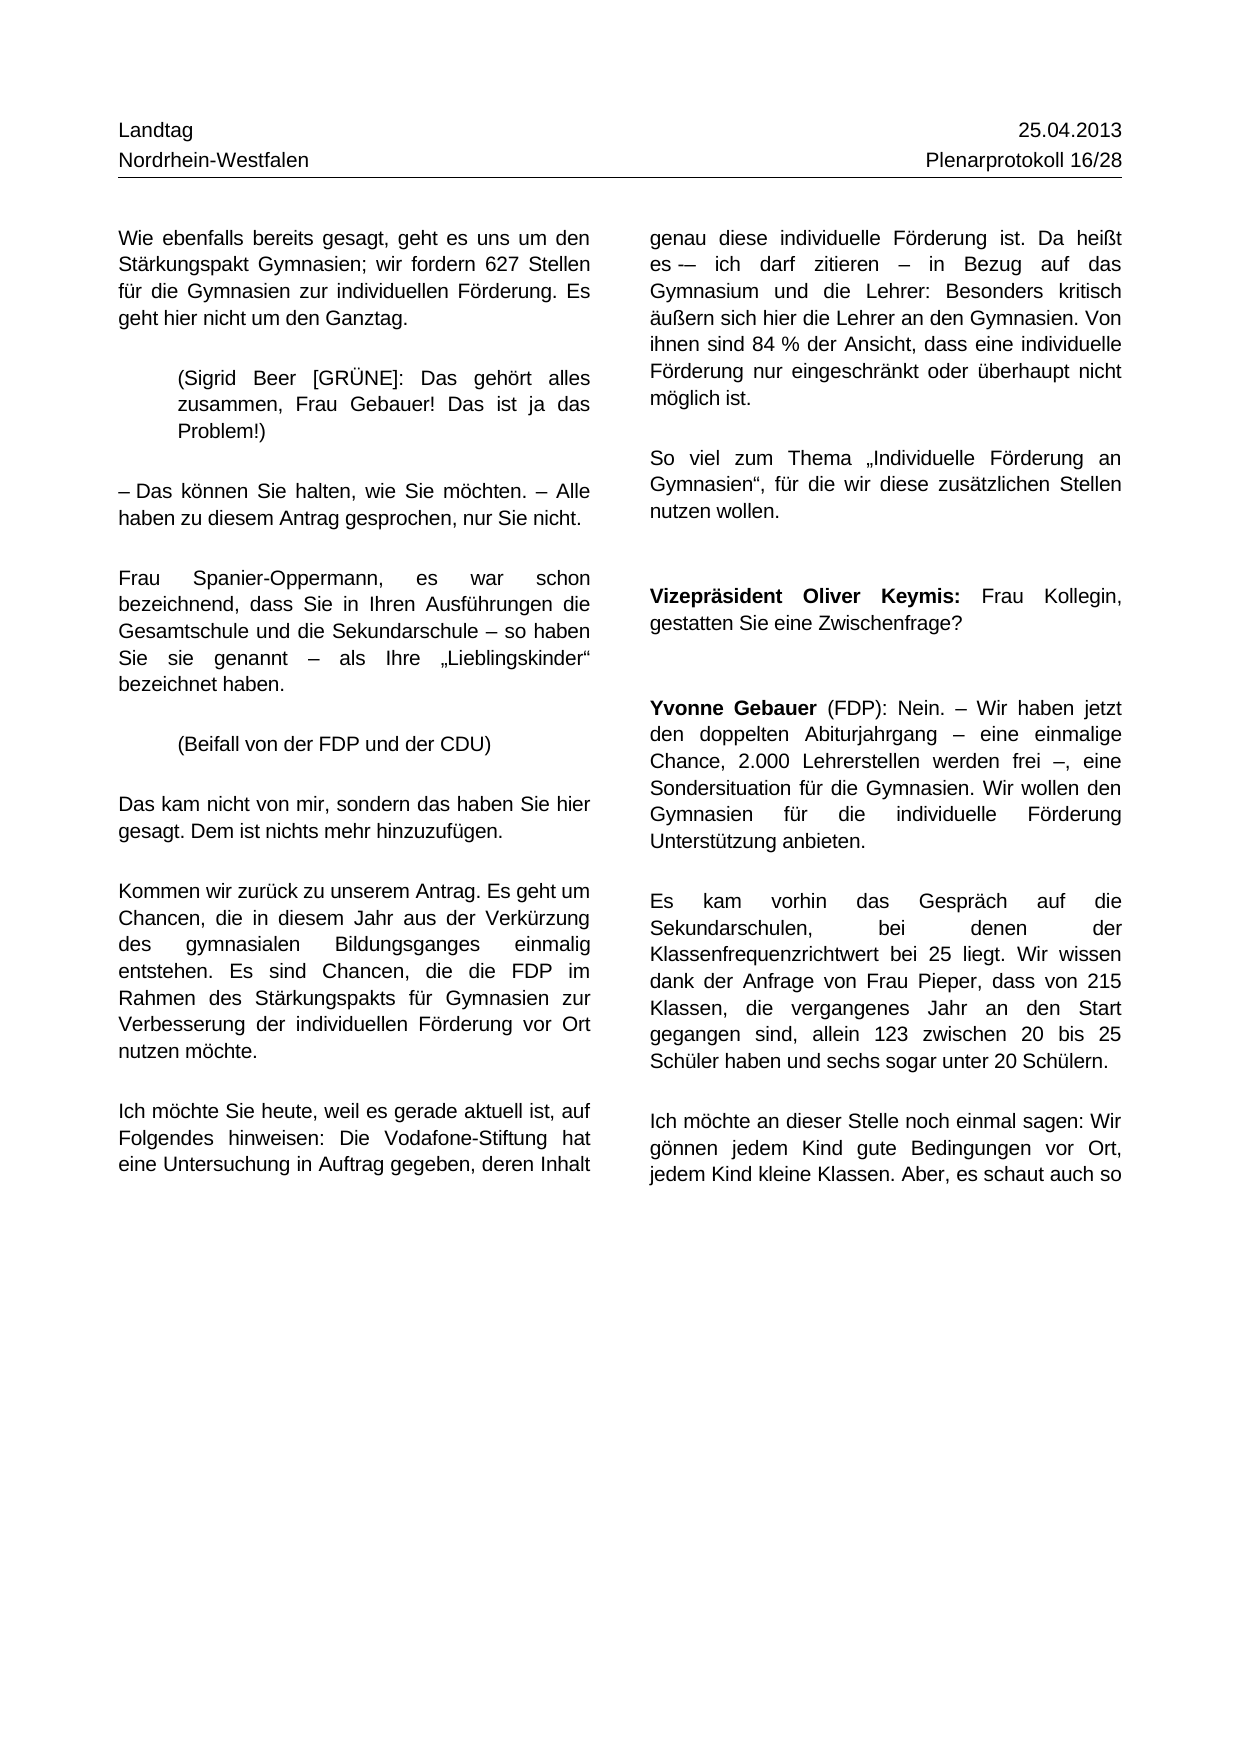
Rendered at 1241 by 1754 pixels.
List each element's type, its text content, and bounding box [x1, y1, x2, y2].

text So viel zum Thema „Individuelle Förderung an Gymnasien“, für die wir diese zusätzlichen Stellen nutzen wollen. [649, 446, 1122, 523]
text Frau Spanier-Oppermann, es war schon bezeichnend, dass Sie in Ihren Ausführungen die Gesamtschule und die Sekundarschule – so haben Sie sie genannt – als Ihre „Lieblingskinder“ bezeichnet haben. [118, 566, 591, 696]
text Wie ebenfalls bereits gesagt, geht es uns um den Stärkungspakt Gymnasien; wir fordern 627 Stellen für die Gymnasien zur individuellen Förderung. Es geht hier nicht um den Ganztag. [118, 226, 591, 329]
text (Sigrid Beer [GRÜNE]: Das gehört alles zusammen, Frau Gebauer! Das ist ja das Problem!) [177, 366, 591, 443]
text Kommen wir zurück zu unserem Antrag. Es geht um Chancen, die in diesem Jahr aus der Verkürzung des gymnasialen Bildungsganges einmalig entstehen. Es sind Chancen, die die FDP im Rahmen des Stärkungspakts für Gymnasien zur Verbesserung der individuellen Förderung vor Ort nutzen möchte. [118, 879, 591, 1063]
text Das kam nicht von mir, sondern das haben Sie hier gesagt. Dem ist nichts mehr hinzuzufügen. [118, 793, 591, 843]
text Yvonne Gebauer (FDP): Nein. – Wir haben jetzt den doppelten Abiturjahrgang – eine einmalige Chance, 2.000 Lehrerstellen werden frei –, eine Sondersituation für die Gymnasien. Wir wollen den Gymnasien für die individuelle Förderung Unterstützung anbieten. [649, 696, 1122, 853]
text – Das können Sie halten, wie Sie möchten. – Alle haben zu diesem Antrag gesprochen, nur Sie nicht. [118, 479, 591, 529]
text Ich möchte Sie heute, weil es gerade aktuell ist, auf Folgendes hinweisen: Die Vodafone-Stiftung hat eine Untersuchung in Auftrag gegeben, deren Inhalt genau diese individuelle Förderung ist. Da heißt es -– ich darf zitieren – in Bezug auf das Gymnasium und die Lehrer: Besonders kritisch äußern sich hier die Lehrer an den Gymnasien. Von ihnen sind 84 % der Ansicht, dass eine individuelle Förderung nur eingeschränkt oder überhaupt nicht möglich ist. [118, 1099, 591, 1176]
text Es kam vorhin das Gespräch auf die Sekundarschulen, bei denen der Klassenfrequenzrichtwert bei 25 liegt. Wir wissen dank der Anfrage von Frau Pieper, dass von 215 Klassen, die vergangenes Jahr an den Start gegangen sind, allein 123 zwischen 20 bis 25 Schüler haben und sechs sogar unter 20 Schülern. [649, 889, 1122, 1073]
text Ich möchte an dieser Stelle noch einmal sagen: Wir gönnen jedem Kind gute Bedingungen vor Ort, jedem Kind kleine Klassen. Aber, es schaut auch so aus, wir haben diese guten Bedingungen für rund 5.300 Schüler bereitgestellt. Aber am Gymnasium haben wir in Nordrhein–Westfalen 600.000 Schüler, die diese beliebteste weiterführende Schulform besuchen. Dort beträgt der Klassenfrequenzrichtwert 28. Er soll – das ist schon mehrfach angesprochen worden – auf 26 abgesenkt werden. Wir wissen jedoch nicht – ein Zeitplan liegt diesbezüglich nicht vor –, wann das erfolgen wird. [649, 1109, 1122, 1186]
text Ich möchte Sie heute, weil es gerade aktuell ist, auf Folgendes hinweisen: Die Vodafone-Stiftung hat eine Untersuchung in Auftrag gegeben, deren Inhalt genau diese individuelle Förderung ist. Da heißt es -– ich darf zitieren – in Bezug auf das Gymnasium und die Lehrer: Besonders kritisch äußern sich hier die Lehrer an den Gymnasien. Von ihnen sind 84 % der Ansicht, dass eine individuelle Förderung nur eingeschränkt oder überhaupt nicht möglich ist. [649, 226, 1122, 409]
text (Beifall von der FDP und der CDU) [177, 733, 591, 756]
text Vizepräsident Oliver Keymis: Frau Kollegin, gestatten Sie eine Zwischenfrage? [649, 584, 1122, 634]
